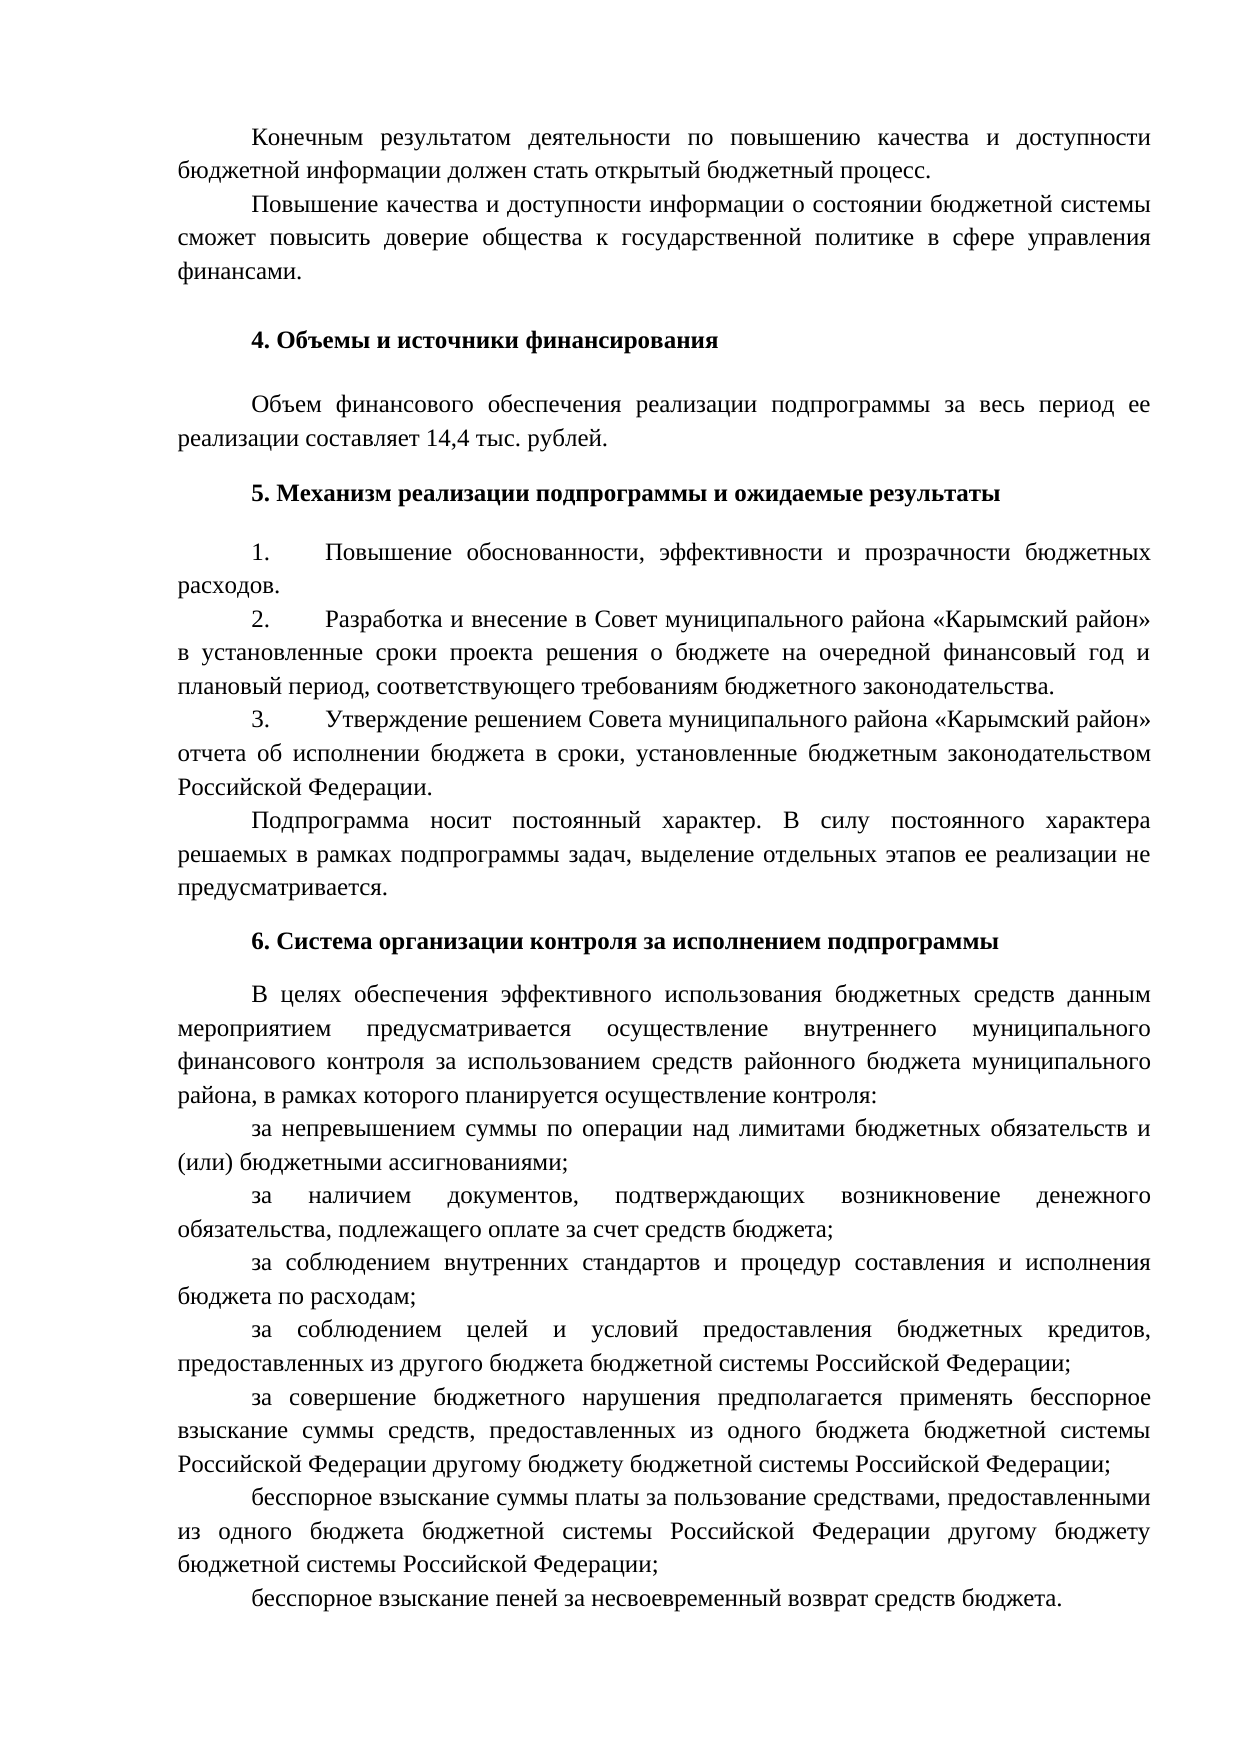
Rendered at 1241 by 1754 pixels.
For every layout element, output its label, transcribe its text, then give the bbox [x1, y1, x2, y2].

text Объем финансового обеспечения реализации подпрограммы за весь период ее реализации составляет 14,4 тыс. рублей. [177, 386, 1152, 453]
list Разработка и внесение в Совет муниципального района «Карымский район» в установленные сроки проекта решения о бюджете на очередной финансовый год и плановый период, соответствующего требованиям бюджетного законодательства. [177, 600, 1152, 701]
text Конечным результатом деятельности по повышению качества и доступности бюджетной информации должен стать открытый бюджетный процесс. [177, 118, 1152, 185]
text за соблюдением целей и условий предоставления бюджетных кредитов, предоставленных из другого бюджета бюджетной системы Российской Федерации; [177, 1311, 1152, 1378]
text Подпрограмма носит постоянный характер. В силу постоянного характера решаемых в рамках подпрограммы задач, выделение отдельных этапов ее реализации не предусматривается. [177, 802, 1152, 902]
text 4. Объемы и источники финансирования [177, 325, 1152, 354]
text бесспорное взыскание суммы платы за пользование средствами, предоставленными из одного бюджета бюджетной системы Российской Федерации другому бюджету бюджетной системы Российской Федерации; [177, 1479, 1152, 1579]
text за совершение бюджетного нарушения предполагается применять бесспорное взыскание суммы средств, предоставленных из одного бюджета бюджетной системы Российской Федерации другому бюджету бюджетной системы Российской Федерации; [177, 1378, 1152, 1479]
text за соблюдением внутренних стандартов и процедур составления и исполнения бюджета по расходам; [177, 1244, 1152, 1311]
text за непревышением суммы по операции над лимитами бюджетных обязательств и (или) бюджетными ассигнованиями; [177, 1110, 1152, 1177]
text 5. Механизм реализации подпрограммы и ожидаемые результаты [177, 478, 1152, 506]
text бесспорное взыскание пеней за несвоевременный возврат средств бюджета. [177, 1579, 1152, 1613]
text В целях обеспечения эффективного использования бюджетных средств данным мероприятием предусматривается осуществление внутреннего муниципального финансового контроля за использованием средств районного бюджета муниципального района, в рамках которого планируется осуществление контроля: [177, 976, 1152, 1110]
text 6. Система организации контроля за исполнением подпрограммы [177, 926, 1152, 954]
list Повышение обоснованности, эффективности и прозрачности бюджетных расходов. [177, 533, 1152, 600]
text за наличием документов, подтверждающих возникновение денежного обязательства, подлежащего оплате за счет средств бюджета; [177, 1177, 1152, 1244]
text Повышение качества и доступности информации о состоянии бюджетной системы сможет повысить доверие общества к государственной политике в сфере управления финансами. [177, 185, 1152, 286]
list Утверждение решением Совета муниципального района «Карымский район» отчета об исполнении бюджета в сроки, установленные бюджетным законодательством Российской Федерации. [177, 701, 1152, 802]
